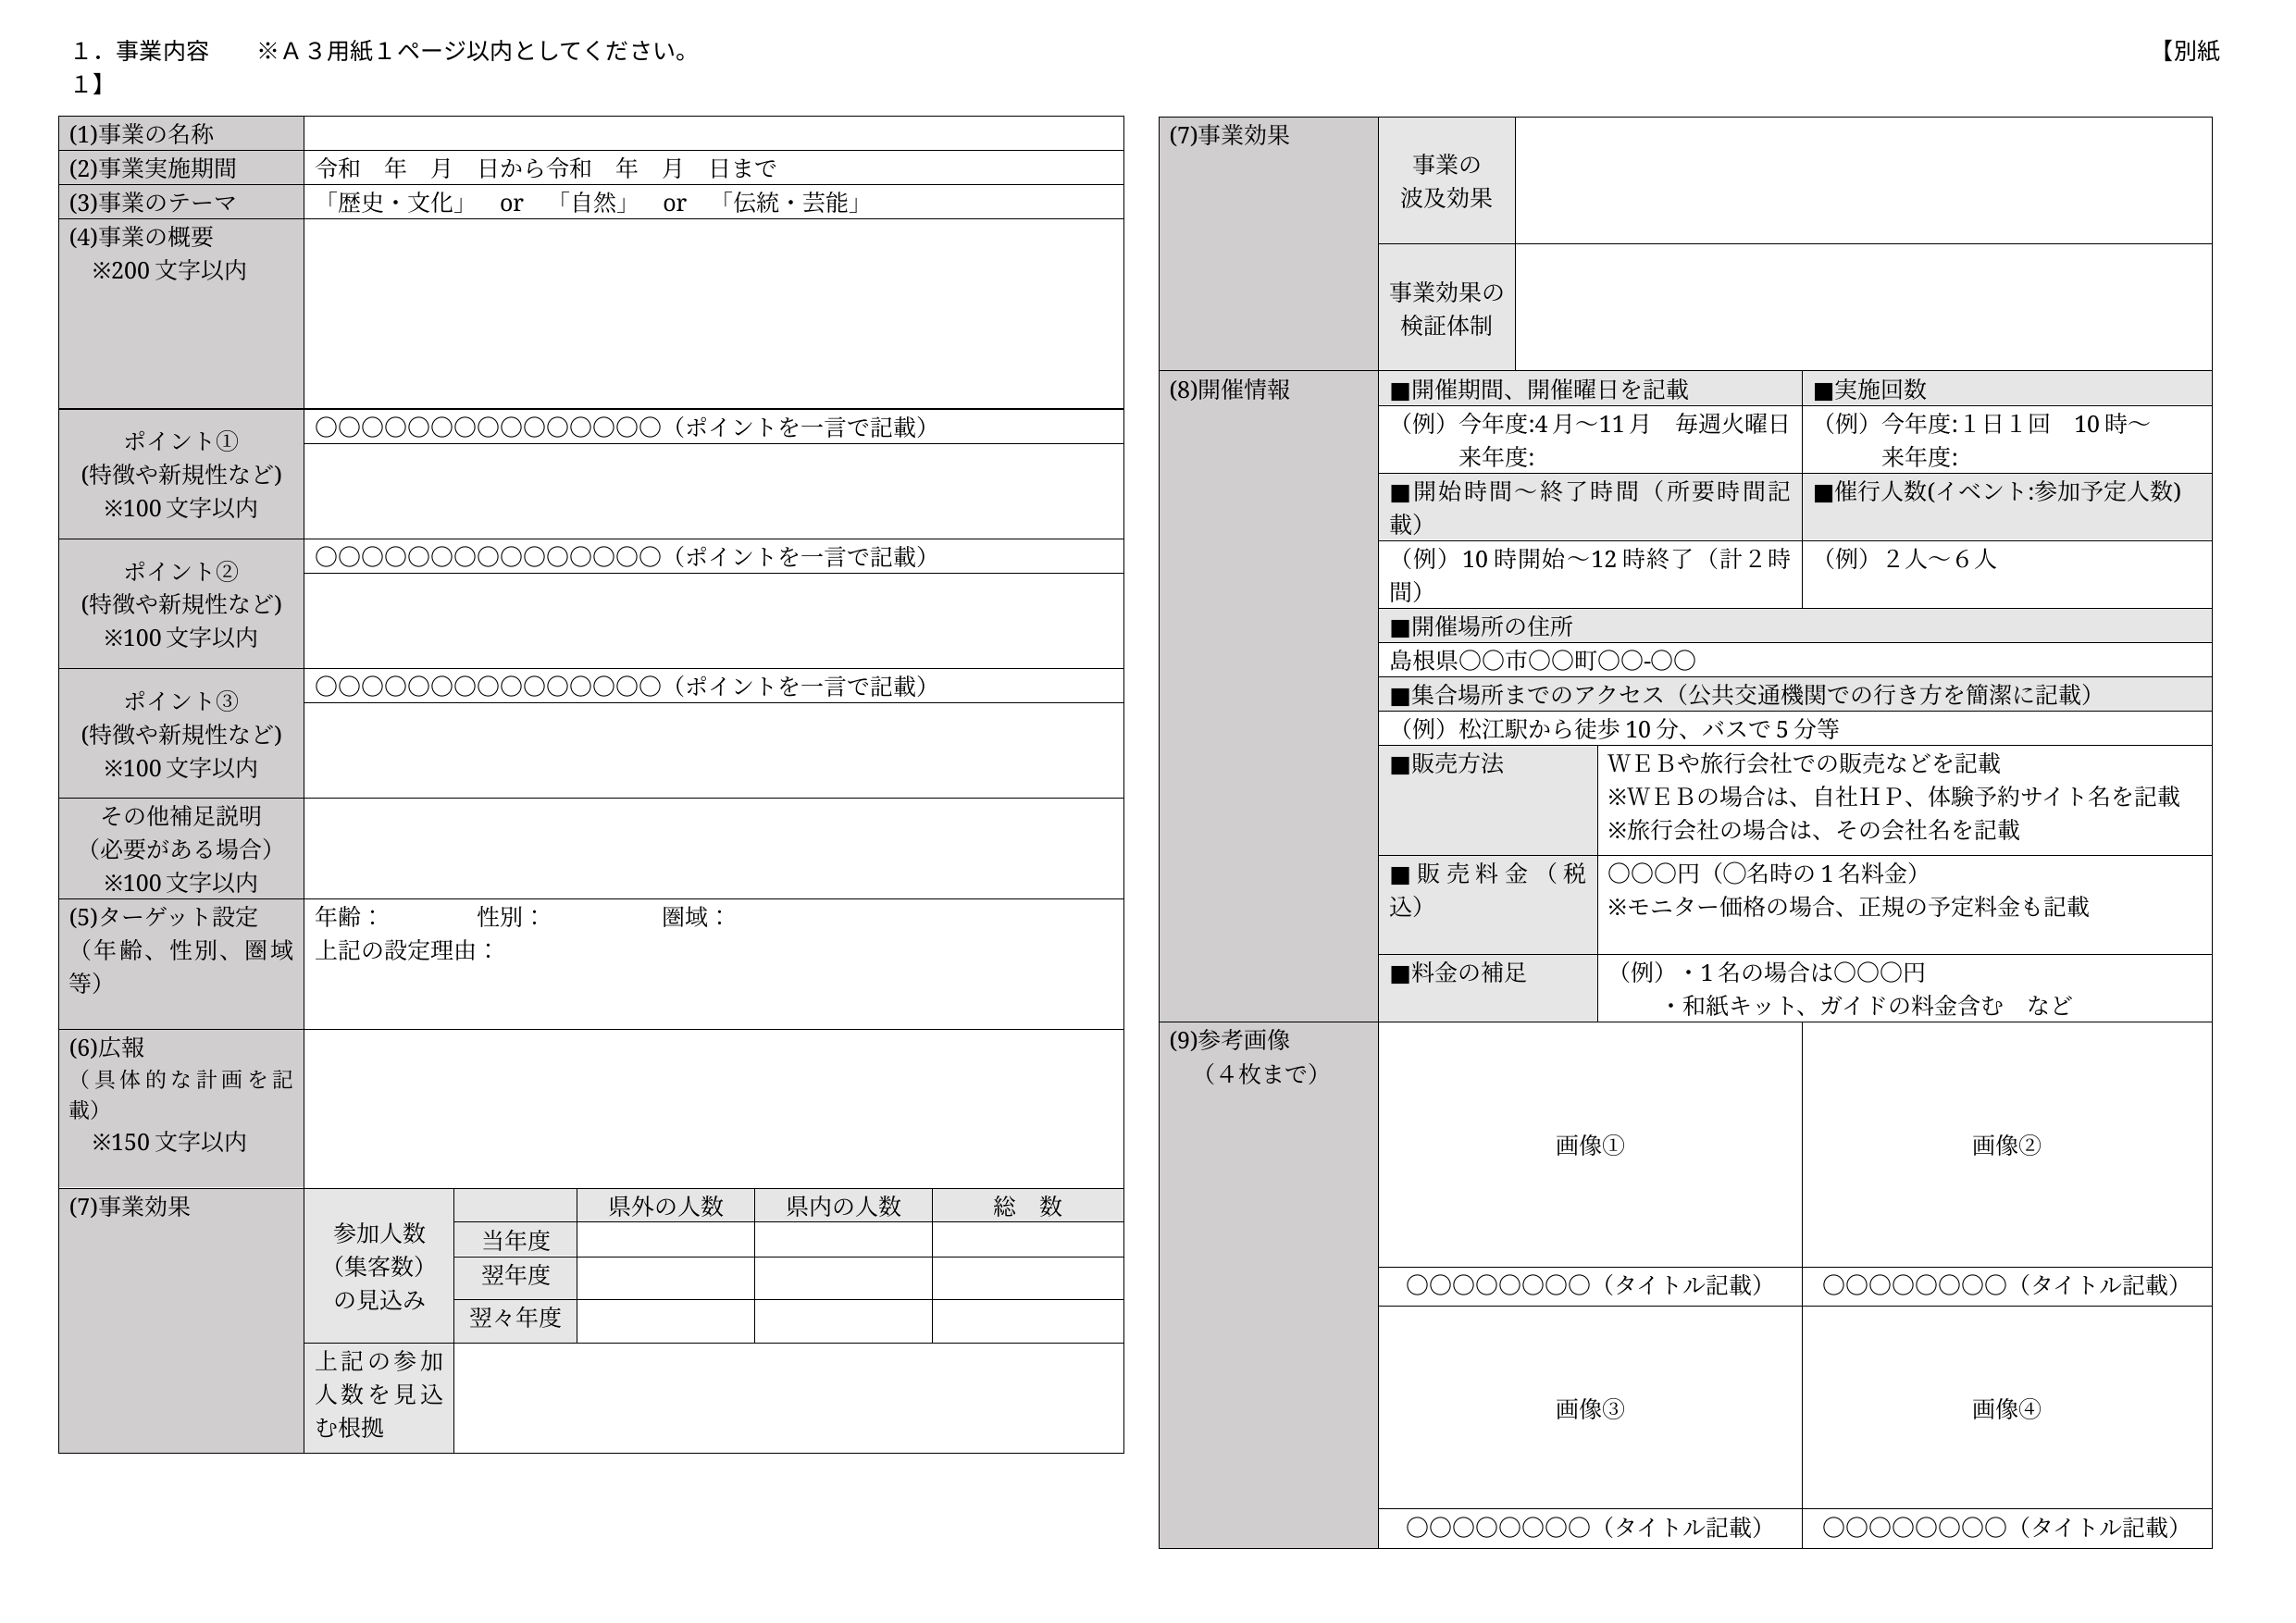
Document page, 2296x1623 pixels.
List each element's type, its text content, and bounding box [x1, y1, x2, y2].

table_cell （例）２人～６人 [1803, 541, 2212, 608]
table_cell (3)事業のテーマ [59, 185, 304, 218]
table_cell [454, 1189, 577, 1221]
table_cell 島根県〇〇市〇〇町〇〇-〇〇 [1379, 643, 2212, 676]
table_header [1516, 118, 2212, 243]
table_cell ポイント③ (特徴や新規性など) ※100文字以内 [59, 669, 304, 798]
table_cell 画像③ [1379, 1307, 1802, 1508]
table_cell 〇〇〇〇〇〇〇〇（タイトル記載） [1379, 1268, 1802, 1306]
table_cell [304, 574, 1123, 668]
table_cell 「歴史・文化」 or 「自然」 or 「伝統・芸能」 [304, 185, 1123, 218]
table_cell 〇〇〇円（◯名時の1名料金） ※モニター価格の場合、正規の予定料金も記載 [1598, 856, 2212, 954]
table_cell 画像① [1379, 1022, 1802, 1267]
table_cell 上記の参加人数を見込む根拠 [304, 1344, 453, 1453]
table_cell 事業効果の検証体制 [1379, 244, 1515, 370]
table_cell （例）今年度:１日１回 10時～ 来年度: [1803, 406, 2212, 473]
table_cell 総 数 [933, 1189, 1123, 1221]
table_cell 翌々年度 [454, 1300, 577, 1343]
table_cell [755, 1222, 932, 1256]
table_header (7)事業効果 [1160, 118, 1378, 370]
table_cell 〇〇〇〇〇〇〇〇（タイトル記載） [1379, 1509, 1802, 1548]
table_cell （例）松江駅から徒歩10分、バスで5分等 [1379, 712, 2212, 745]
table_cell （例）・1名の場合は〇〇〇円 ・和紙キット、ガイドの料金含む など [1598, 955, 2212, 1022]
table_cell [577, 1222, 754, 1256]
table_cell （例）10時開始～12時終了（計２時間） [1379, 541, 1802, 608]
table_cell [933, 1300, 1123, 1343]
table_cell [755, 1300, 932, 1343]
table_cell [1516, 244, 2212, 370]
table_cell 当年度 [454, 1222, 577, 1256]
table_cell [304, 703, 1123, 798]
table_cell [933, 1222, 1123, 1256]
table_cell (8)開催情報 [1160, 371, 1378, 1022]
table_cell ■集合場所までのアクセス（公共交通機関での行き方を簡潔に記載） [1379, 677, 2212, 711]
table_cell ■開催場所の住所 [1379, 609, 2212, 642]
table_cell [304, 1030, 1123, 1187]
table_cell 〇〇〇〇〇〇〇〇〇〇〇〇〇〇〇（ポイントを一言で記載） [304, 669, 1123, 702]
table_cell (7)事業効果 [59, 1189, 304, 1453]
table_cell [577, 1258, 754, 1299]
table_cell (6)広報 （具体的な計画を記載） ※150文字以内 [59, 1030, 304, 1187]
table_cell 画像② [1803, 1022, 2212, 1267]
table_cell (4)事業の概要 ※200文字以内 [59, 219, 304, 408]
table_cell ＷＥＢや旅行会社での販売などを記載 ※ＷＥＢの場合は、自社ＨＰ、体験予約サイト名を記載 ※旅行会社の場合は、その会社名を記載 [1598, 746, 2212, 855]
table_cell (5)ターゲット設定 （年齢、性別、圏域等） [59, 899, 304, 1029]
table_cell [454, 1344, 1123, 1453]
table_cell ■開始時間～終了時間（所要時間記載） [1379, 474, 1802, 539]
table_cell 令和 年 月 日から令和 年 月 日まで [304, 151, 1123, 184]
table_cell [304, 219, 1123, 408]
table_cell [304, 444, 1123, 539]
table_cell [933, 1258, 1123, 1299]
table_cell ■催行人数(イベント:参加予定人数) [1803, 474, 2212, 539]
table_cell ■販売料金（税込） [1379, 856, 1597, 954]
table_cell [755, 1258, 932, 1299]
table_cell (2)事業実施期間 [59, 151, 304, 184]
table_cell ポイント② (特徴や新規性など) ※100文字以内 [59, 539, 304, 668]
table_header 事業の 波及効果 [1379, 118, 1515, 243]
table_cell 〇〇〇〇〇〇〇〇（タイトル記載） [1803, 1268, 2212, 1306]
table_header [304, 117, 1123, 150]
table_cell [577, 1300, 754, 1343]
table_cell ■販売方法 [1379, 746, 1597, 855]
table_cell 〇〇〇〇〇〇〇〇〇〇〇〇〇〇〇（ポイントを一言で記載） [304, 410, 1123, 442]
table_cell ■料金の補足 [1379, 955, 1597, 1022]
table_cell 〇〇〇〇〇〇〇〇〇〇〇〇〇〇〇（ポイントを一言で記載） [304, 539, 1123, 573]
table_cell （例）今年度:4月～11月 毎週火曜日来年度: [1379, 406, 1802, 473]
table_cell 画像④ [1803, 1307, 2212, 1508]
table_cell [304, 799, 1123, 898]
table_cell ■実施回数 [1803, 371, 2212, 404]
table_cell 〇〇〇〇〇〇〇〇（タイトル記載） [1803, 1509, 2212, 1548]
table_cell その他補足説明 （必要がある場合） ※100文字以内 [59, 799, 304, 898]
table_cell ■開催期間、開催曜日を記載 [1379, 371, 1802, 404]
table_cell 参加人数（集客数）の見込み [304, 1189, 453, 1343]
table_cell 県内の人数 [755, 1189, 932, 1221]
table_cell 翌年度 [454, 1258, 577, 1299]
table_header (1)事業の名称 [59, 117, 304, 150]
table_cell ポイント① (特徴や新規性など) ※100文字以内 [59, 410, 304, 539]
table_cell 年齢： 性別： 圏域： 上記の設定理由： [304, 899, 1123, 1029]
table_cell 県外の人数 [577, 1189, 754, 1221]
table_cell (9)参考画像 （４枚まで） [1160, 1022, 1378, 1548]
